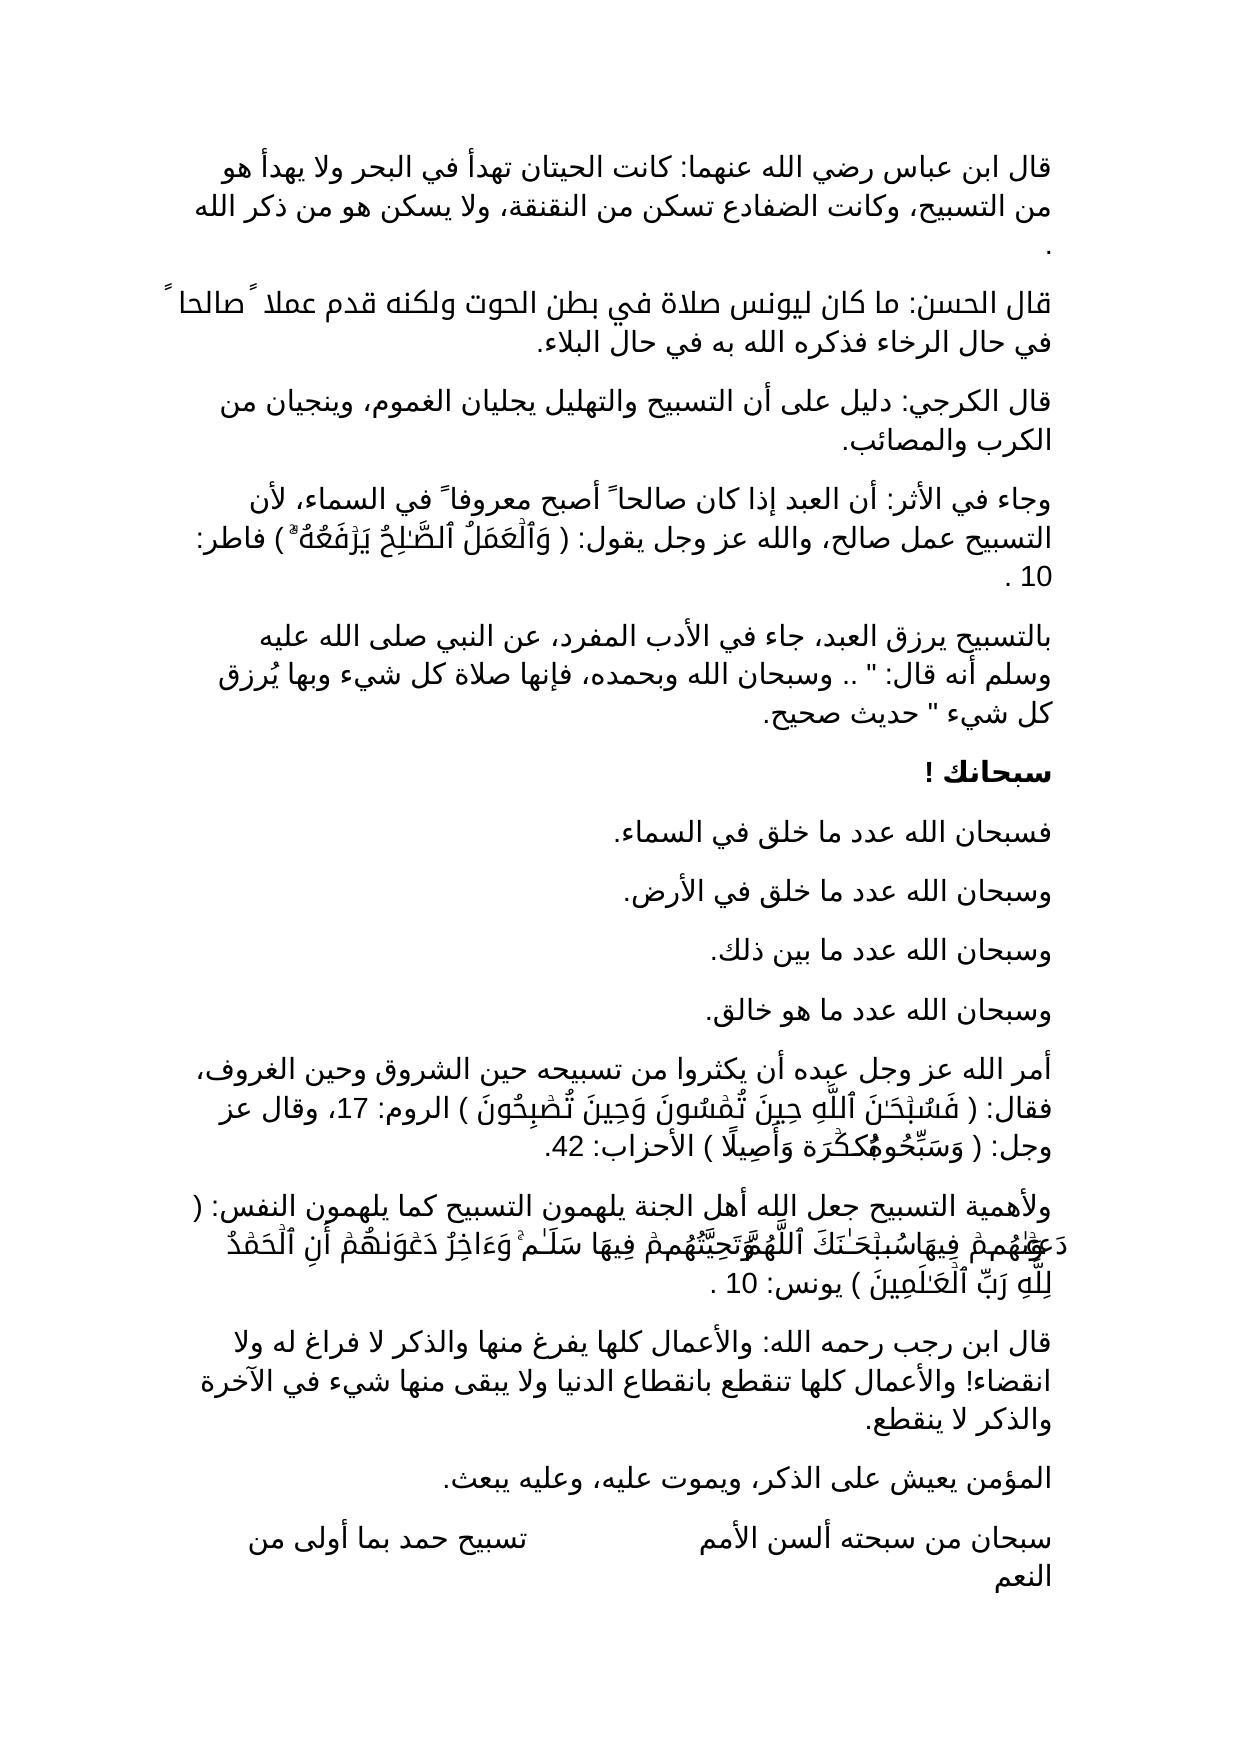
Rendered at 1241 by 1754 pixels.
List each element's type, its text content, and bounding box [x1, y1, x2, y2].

text سبحان من سبحته ألسن الأمم تسبيح حمد بما أولى من النعم [187, 1521, 1053, 1593]
text وسبحان الله عدد ما هو خالق. [187, 993, 1053, 1026]
text فسبحان الله عدد ما خلق في السماء. [187, 814, 1053, 848]
text بالتسبيح يرزق العبد، جاء في الأدب المفرد، عن النبي صلى الله عليه وسلم أنه قال: " .. وسبحان الله وبحمده، فإنها صلاة كل شيء وبها يُرزق كل شيء " حديث صحيح. [187, 619, 1053, 729]
text أمر الله عز وجل عبده أن يكثروا من تسبيحه حين الشروق وحين الغروف، فقال: ( فَسُبۡحَـٰنَ ٱللَّهِ حِینَ تُمۡسُونَ وَحِینَ تُصۡبِحُونَ ) الروم: 17، وقال عز وجل: ( وَسَبِّحُوهُ بُكۡرَة وَأَصِیلًا ) الأحزاب: 42. [187, 1052, 1053, 1163]
text ولأهمية التسبيح جعل الله أهل الجنة يلهمون التسبيح كما يلهمون النفس: ( دَعۡوَىٰهُمۡ فِیهَا سُبۡحَـٰنَكَ ٱللَّهُمَّ وَتَحِیَّتُهُمۡ فِیهَا سَلَـٰمۚ وَءَاخِرُ دَعۡوَىٰهُمۡ أَنِ ٱلۡحَمۡدُ لِلَّهِ رَبِّ ٱلۡعَـٰلَمِینَ ) يونس: 10 . [187, 1188, 1053, 1299]
text المؤمن يعيش على الذكر، ويموت عليه، وعليه يبعث. [187, 1461, 1053, 1495]
text قال ابن رجب رحمه الله: والأعمال كلها يفرغ منها والذكر لا فراغ له ولا انقضاء! والأعمال كلها تنقطع بانقطاع الدنيا ولا يبقى منها شيء في الآخرة والذكر لا ينقطع. [187, 1325, 1053, 1436]
text وسبحان الله عدد ما خلق في الأرض. [187, 874, 1053, 907]
text قال الكرجي: دليل على أن التسبيح والتهليل يجليان الغموم، وينجيان من الكرب والمصائب. [187, 384, 1053, 456]
text قال ابن عباس رضي الله عنهما: كانت الحيتان تهدأ في البحر ولا يهدأ هو من التسبيح، وكانت الضفادع تسكن من النقنقة، ولا يسكن هو من ذكر الله . [187, 150, 1053, 261]
text وجاء في الأثر: أن العبد إذا كان صالحا ً أصبح معروفا ً في السماء، لأن التسبيح عمل صالح، والله عز وجل يقول: ( وَٱلۡعَمَلُ ٱلصَّـٰلِحُ یَرۡفَعُهُۥۚ ) فاطر: 10 . [187, 482, 1053, 593]
text قال الحسن: ما كان ليونس صلاة في بطن الحوت ولكنه قدم عملا ً صالحا ً في حال الرخاء فذكره الله به في حال البلاء. [187, 286, 1053, 358]
text سبحانك ! [187, 755, 1053, 789]
text وسبحان الله عدد ما بين ذلك. [187, 933, 1053, 967]
